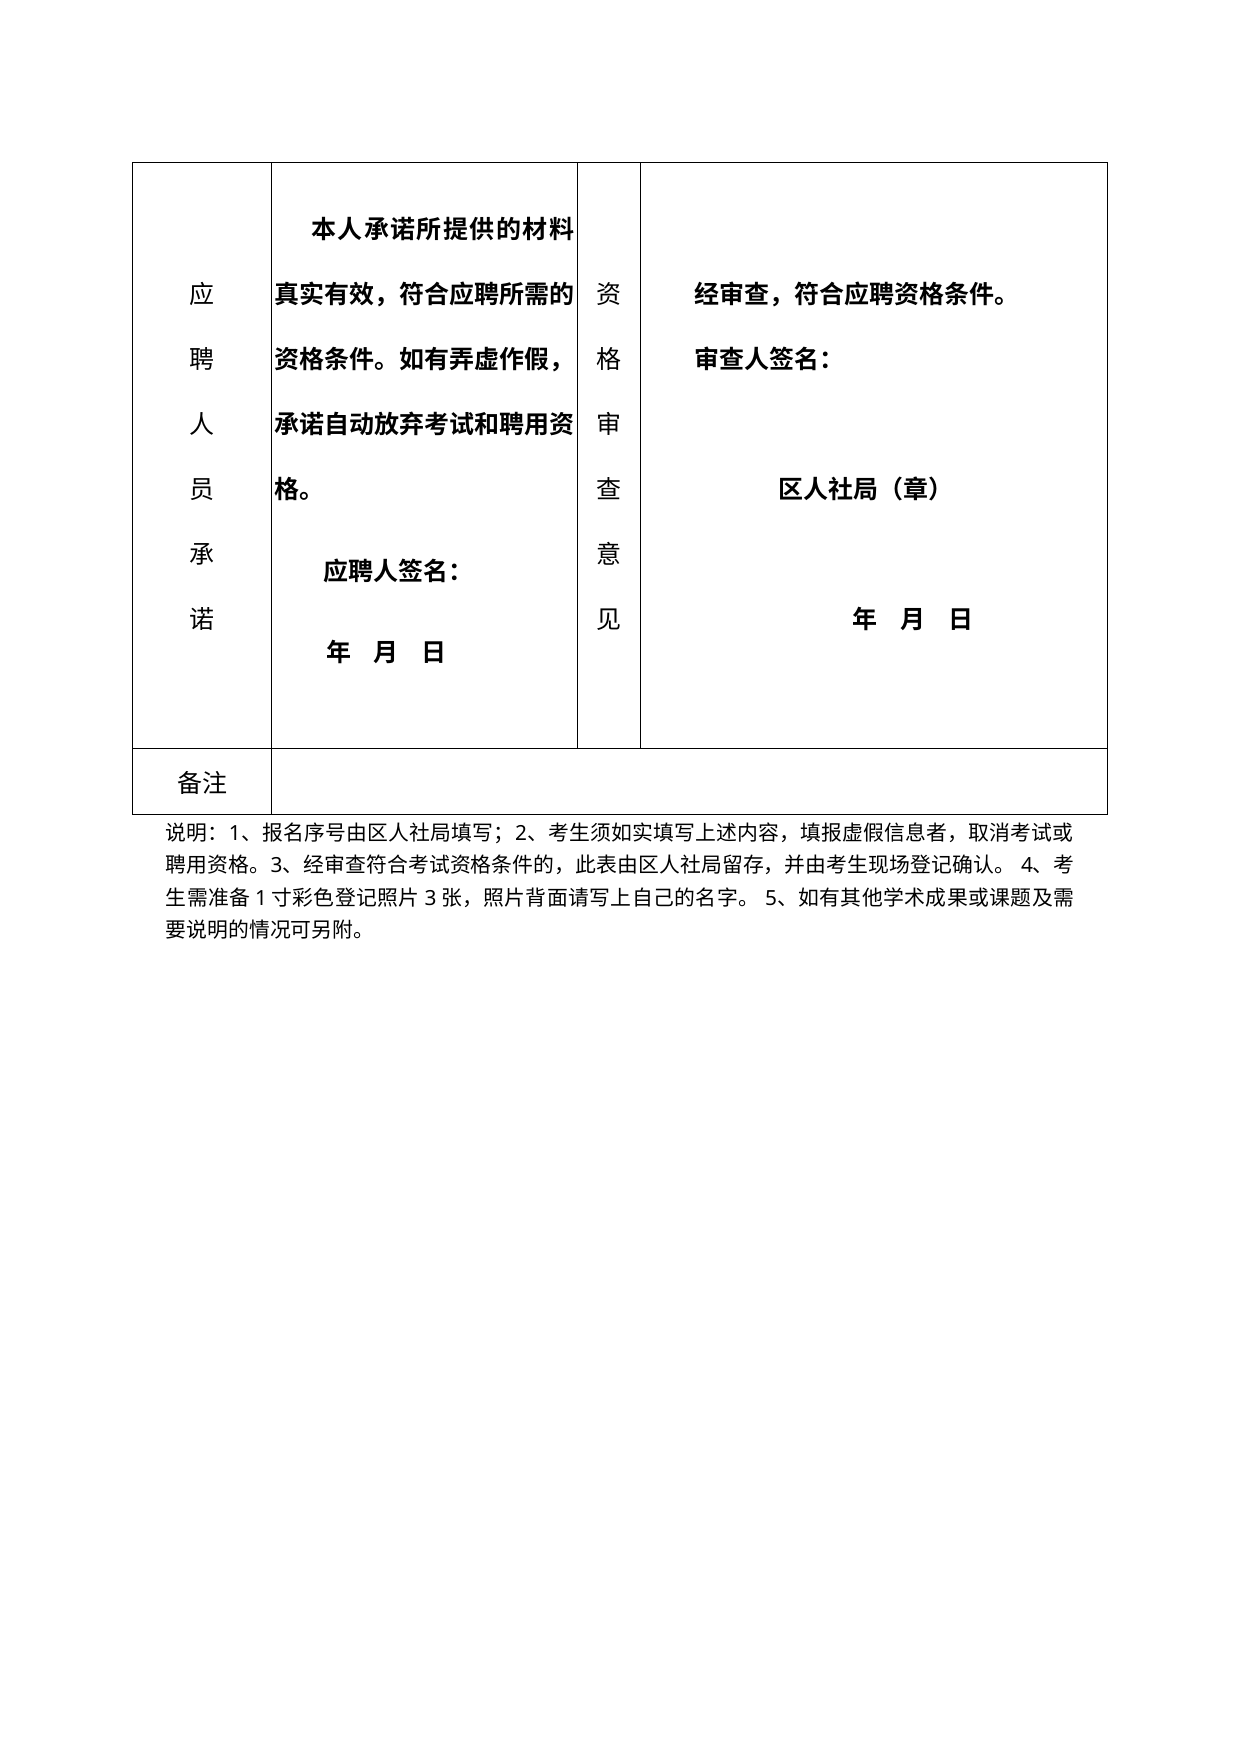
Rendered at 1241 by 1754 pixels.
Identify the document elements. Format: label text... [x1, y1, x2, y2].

table_cell 备注 [133, 749, 271, 814]
table_cell [272, 749, 1107, 814]
table_cell 经审查，符合应聘资格条件。 审查人签名： 区人社局（章） 年 月 日 [641, 163, 1107, 748]
table_cell 应 聘 人 员 承 诺 [133, 163, 271, 748]
table_cell 本人承诺所提供的材料真实有效，符合应聘所需的资格条件。如有弄虚作假，承诺自动放弃考试和聘用资格。 应聘人签名： 年 月 日 [272, 163, 577, 748]
table_cell 资 格 审 查 意 见 [578, 163, 640, 748]
text 说明：1、报名序号由区人社局填写；2、考生须如实填写上述内容，填报虚假信息者，取消考试或聘用资格。3、经审查符合考试资格条件的，此表由区人社局留存，并由考生现场登记确认。 4、考生需准备1寸彩色登记照片3张，照片背面请写上自己的名字。 5、如有其他学术成果或课题及需要说明的情况可另附。 [166, 815, 1074, 945]
